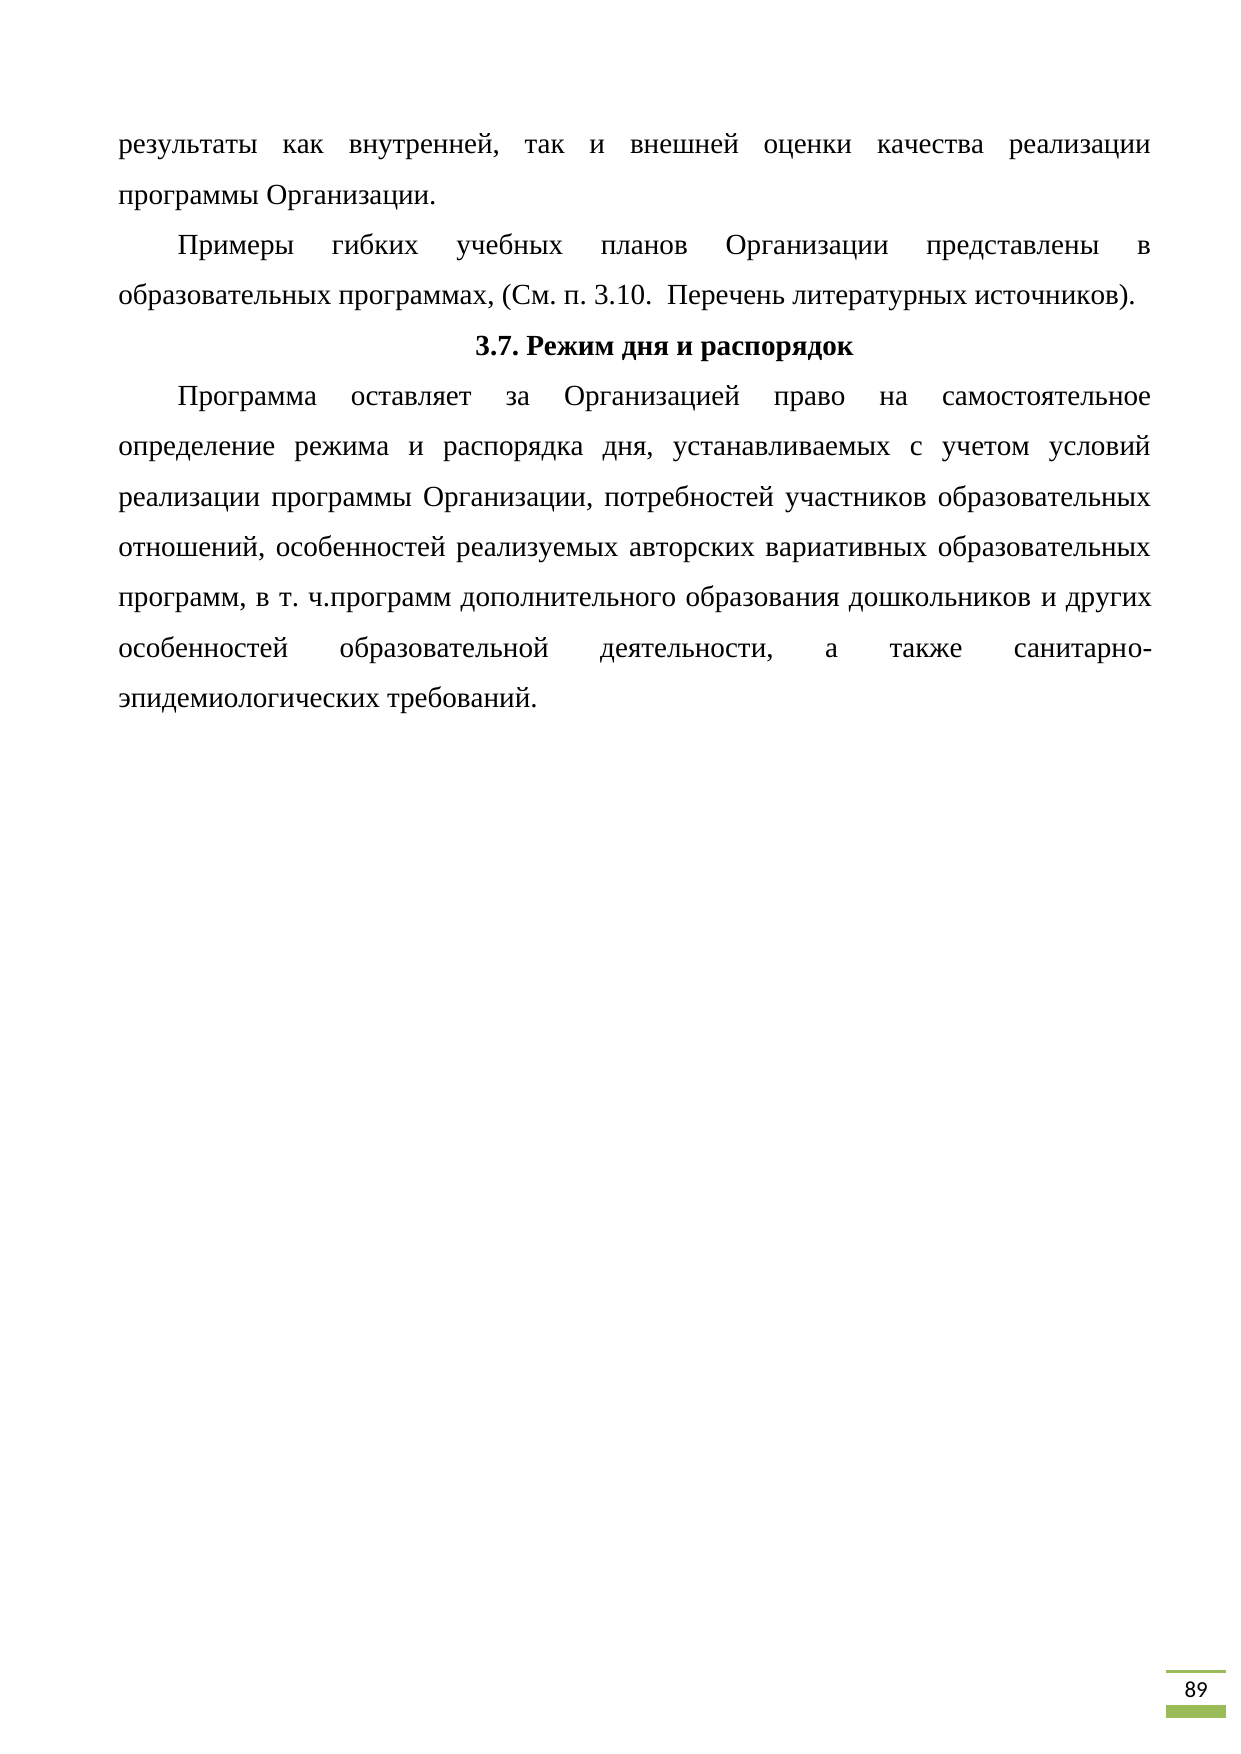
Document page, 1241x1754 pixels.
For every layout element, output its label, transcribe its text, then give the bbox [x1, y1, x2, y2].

text Программа оставляет за Организацией право на самостоятельное определение режима и распорядка дня, устанавливаемых с учетом условий реализации программы Организации, потребностей участников образовательных отношений, особенностей реализуемых авторских вариативных образовательных программ, в т. ч.программ дополнительного образования дошкольников и других особенностей образовательной деятельности, а также санитарно-эпидемиологических требований. [118, 378, 1152, 713]
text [118, 127, 1152, 210]
text Примеры гибких учебных планов Организации представлены в образовательных программах, (См. п. 3.10. Перечень литературных источников). [118, 227, 1152, 311]
text 3.7. Режим дня и распорядок [118, 328, 1152, 361]
